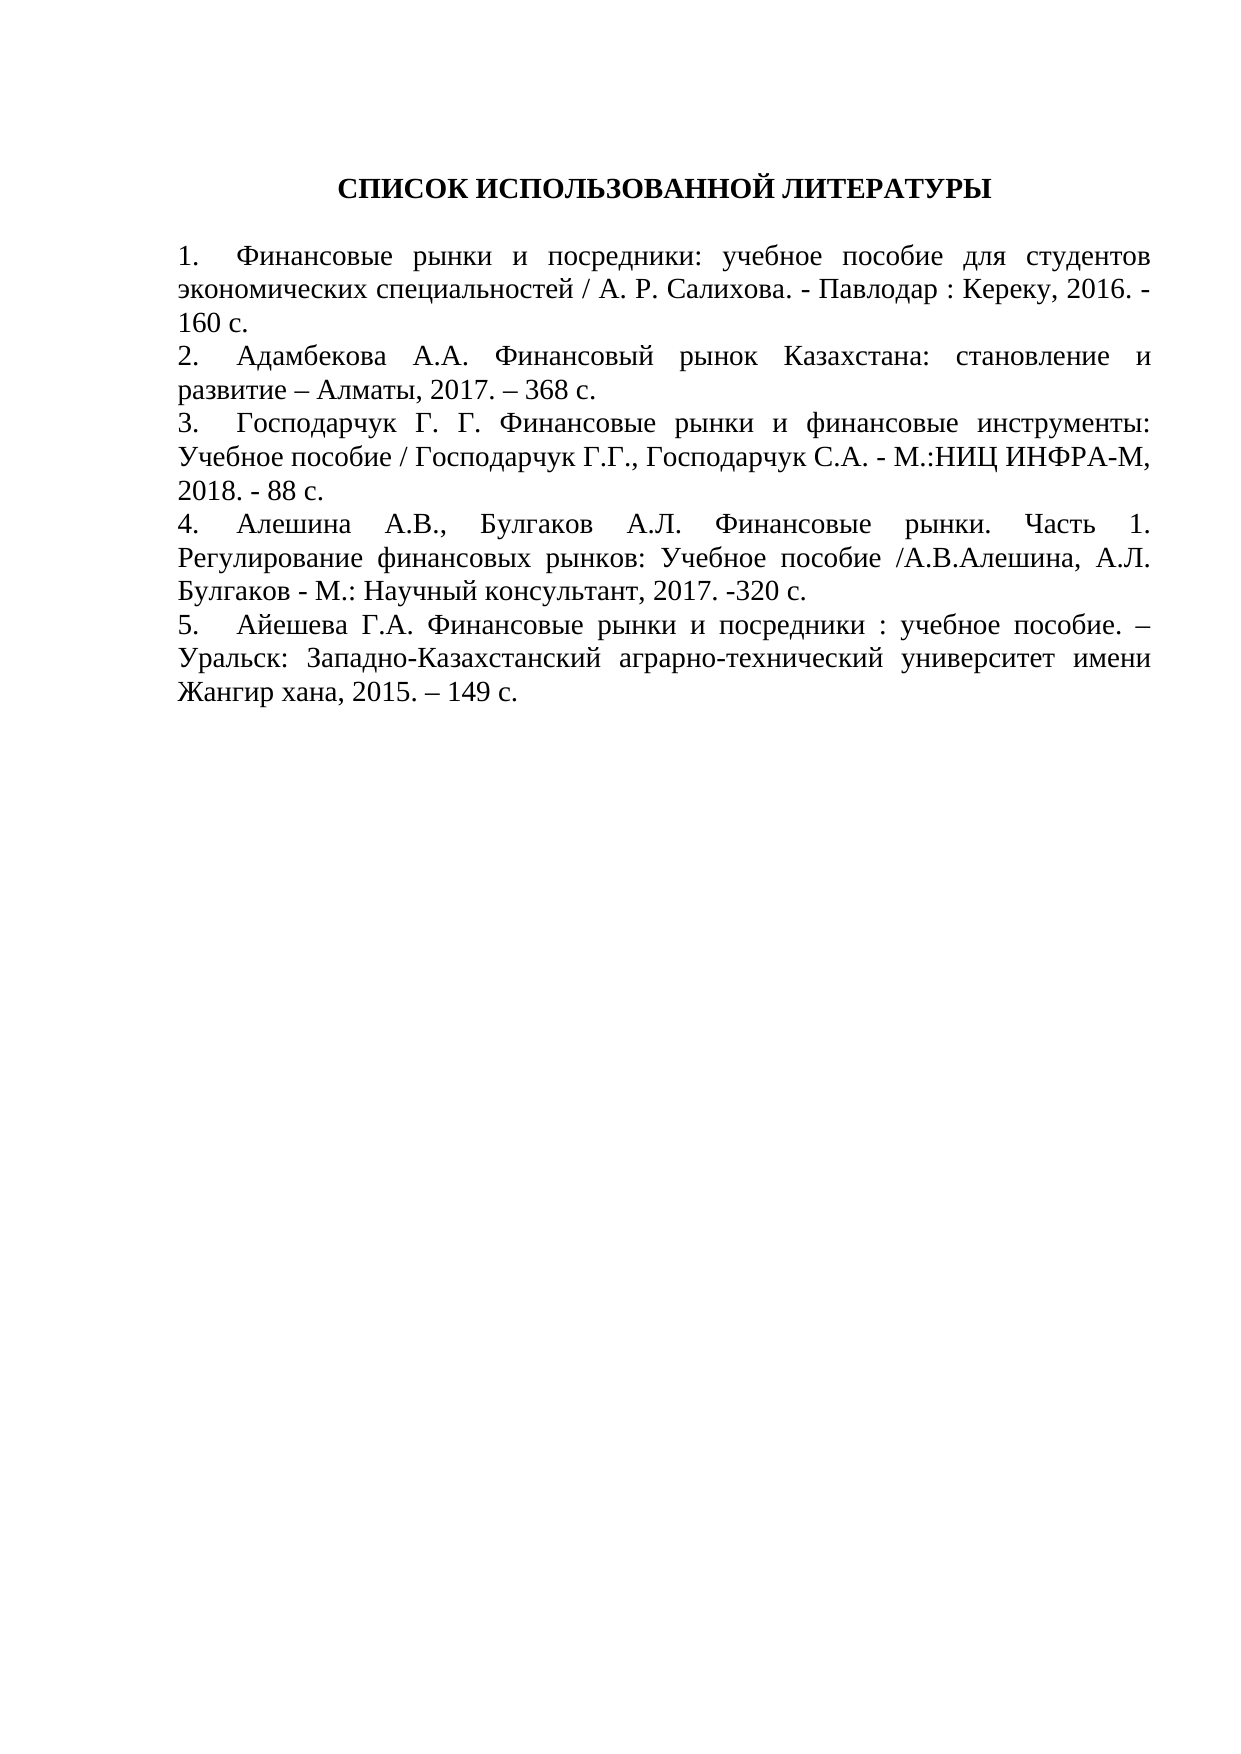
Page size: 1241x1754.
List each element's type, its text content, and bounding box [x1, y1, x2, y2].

list Айешева Г.А. Финансовые рынки и посредники : учебное пособие. – Уральск: Западно-Казахстанский аграрно-технический университет имени Жангир хана, 2015. – 149 с. [177, 607, 1152, 707]
list Адамбекова А.А. Финансовый рынок Казахстана: становление и развитие – Алматы, 2017. – 368 с. [177, 338, 1152, 406]
subtitle СПИСОК ИСПОЛЬЗОВАННОЙ ЛИТЕРАТУРЫ [177, 171, 1152, 204]
list Господарчук Г. Г. Финансовые рынки и финансовые инструменты: Учебное пособие / Господарчук Г.Г., Господарчук С.А. - М.:НИЦ ИНФРА-М, 2018. - 88 с. [177, 406, 1152, 506]
list Алешина А.В., Булгаков А.Л. Финансовые рынки. Часть 1. Регулирование финансовых рынков: Учебное пособие /А.В.Алешина, А.Л. Булгаков - М.: Научный консультант, 2017. -320 с. [177, 506, 1152, 607]
list Финансовые рынки и посредники: учебное пособие для студентов экономических специальностей / А. Р. Салихова. - Павлодар : Кереку, 2016. - 160 с. [177, 238, 1152, 338]
